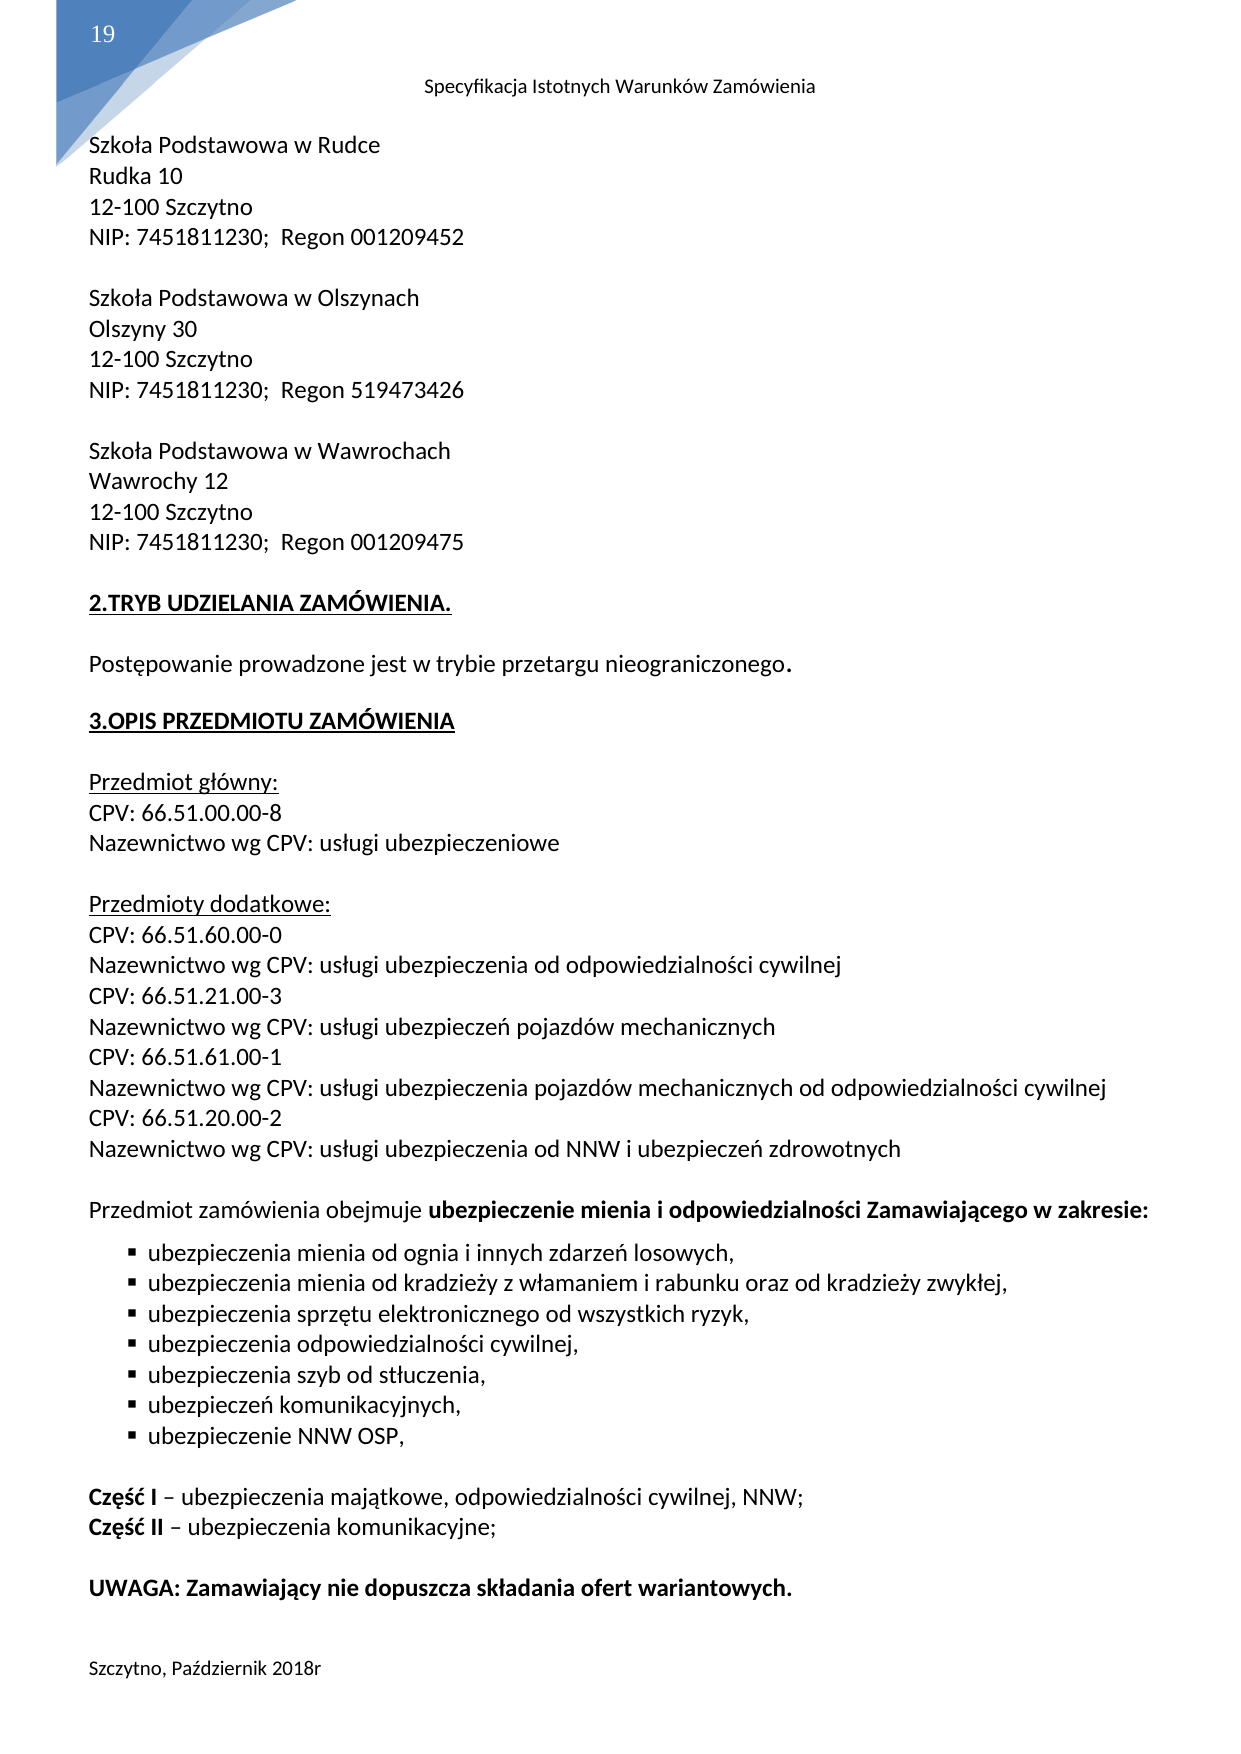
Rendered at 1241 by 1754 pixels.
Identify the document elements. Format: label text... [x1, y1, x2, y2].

picture [56, 0, 298, 168]
title 12-100 Szczytno [88, 496, 1152, 526]
text CPV: 66.51.21.00-3 [88, 980, 1152, 1011]
title NIP: 7451811230; Regon 519473426 [88, 374, 1152, 404]
text 3.OPIS PRZEDMIOTU ZAMÓWIENIA [88, 705, 1152, 736]
title NIP: 7451811230; Regon 001209452 [88, 221, 1152, 252]
title 12-100 Szczytno [88, 343, 1152, 374]
title Szkoła Podstawowa w Rudce [88, 130, 1152, 160]
list ubezpieczenia mienia od kradzieży z włamaniem i rabunku oraz od kradzieży zwykłej, [126, 1267, 1152, 1298]
list ubezpieczeń komunikacyjnych, [126, 1389, 1152, 1420]
title Szkoła Podstawowa w Wawrochach [88, 435, 1152, 465]
text Część II – ubezpieczenia komunikacyjne; [88, 1511, 1152, 1542]
text CPV: 66.51.61.00-1 [88, 1041, 1152, 1072]
text Nazewnictwo wg CPV: usługi ubezpieczenia pojazdów mechanicznych od odpowiedzialności cywilnej [88, 1072, 1152, 1102]
text 2.TRYB UDZIELANIA ZAMÓWIENIA. [88, 587, 1152, 618]
text Nazewnictwo wg CPV: usługi ubezpieczenia od odpowiedzialności cywilnej [88, 949, 1152, 980]
text Nazewnictwo wg CPV: usługi ubezpieczeń pojazdów mechanicznych [88, 1011, 1152, 1041]
text CPV: 66.51.00.00-8 [88, 797, 1152, 827]
text UWAGA: Zamawiający nie dopuszcza składania ofert wariantowych. [88, 1572, 1152, 1603]
text Nazewnictwo wg CPV: usługi ubezpieczenia od NNW i ubezpieczeń zdrowotnych [88, 1133, 1152, 1163]
text Część I – ubezpieczenia majątkowe, odpowiedzialności cywilnej, NNW; [88, 1481, 1152, 1511]
title Wawrochy 12 [88, 465, 1152, 496]
list ubezpieczenia szyb od stłuczenia, [126, 1359, 1152, 1389]
list ubezpieczenia odpowiedzialności cywilnej, [126, 1328, 1152, 1359]
text CPV: 66.51.60.00-0 [88, 919, 1152, 949]
text Postępowanie prowadzone jest w trybie przetargu nieograniczonego. [88, 648, 1152, 679]
text Przedmiot zamówienia obejmuje ubezpieczenie mienia i odpowiedzialności Zamawiającego w zakresie: [88, 1194, 1152, 1224]
text CPV: 66.51.20.00-2 [88, 1102, 1152, 1133]
title Rudka 10 [88, 160, 1152, 191]
title NIP: 7451811230; Regon 001209475 [88, 526, 1152, 557]
list ubezpieczenie NNW OSP, [126, 1420, 1152, 1450]
text Przedmioty dodatkowe: [88, 888, 1152, 919]
list ubezpieczenia sprzętu elektronicznego od wszystkich ryzyk, [126, 1298, 1152, 1328]
list ubezpieczenia mienia od ognia i innych zdarzeń losowych, [126, 1237, 1152, 1267]
title 12-100 Szczytno [88, 191, 1152, 221]
text Przedmiot główny: [88, 766, 1152, 797]
title Szkoła Podstawowa w Olszynach [88, 282, 1152, 313]
text Nazewnictwo wg CPV: usługi ubezpieczeniowe [88, 827, 1152, 858]
title Olszyny 30 [88, 313, 1152, 343]
